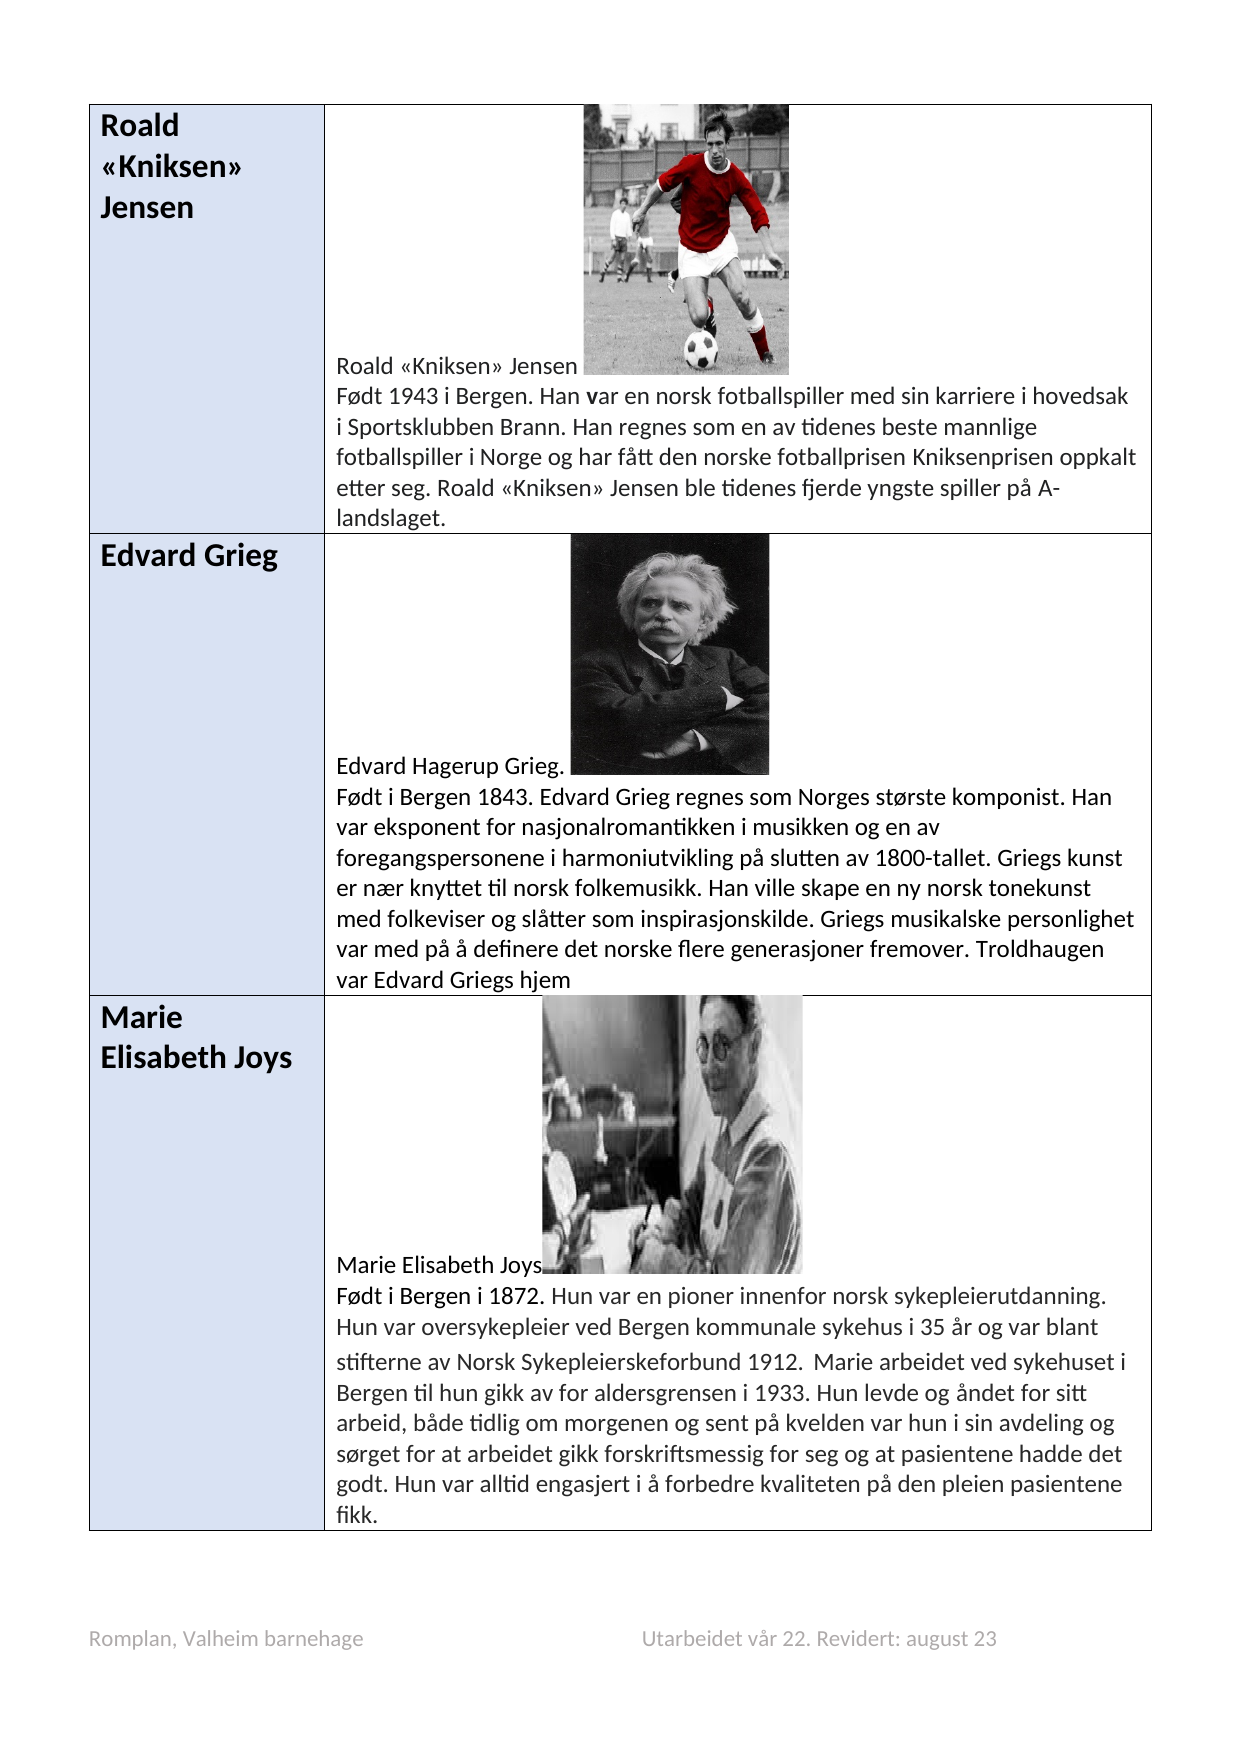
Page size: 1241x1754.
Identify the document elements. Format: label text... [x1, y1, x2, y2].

picture [542, 995, 803, 1274]
table_cell Roald «Kniksen» Jensen Født 1943 i Bergen. Han var en norsk fotballspiller med sin karriere i hovedsak i Sportsklubben Brann. Han regnes som en av tidenes beste mannlige fotballspiller i Norge og har fått den norske fotballprisen Kniksenprisen oppkalt etter seg. Roald «Kniksen» Jensen ble tidenes fjerde yngste spiller på A-landslaget. [325, 105, 583, 533]
table_cell Edvard Grieg [90, 534, 324, 995]
table_cell Roald «Kniksen» Jensen [90, 105, 324, 533]
table_cell Edvard Hagerup Grieg. Født i Bergen 1843. Edvard Grieg regnes som Norges største komponist. Han var eksponent for nasjonalromantikken i musikken og en av foregangspersonene i harmoniutvikling på slutten av 1800-tallet. Griegs kunst er nær knyttet til norsk folkemusikk. Han ville skape en ny norsk tonekunst med folkeviser og slåtter som inspirasjonskilde. Griegs musikalske personlighet var med på å definere det norske flere generasjoner fremover. Troldhaugen var Edvard Griegs hjem [325, 534, 1151, 995]
picture [570, 534, 770, 775]
picture [583, 104, 789, 375]
table_cell Roald «Kniksen» Jensen Født 1943 i Bergen. Han var en norsk fotballspiller med sin karriere i hovedsak i Sportsklubben Brann. Han regnes som en av tidenes beste mannlige fotballspiller i Norge og har fått den norske fotballprisen Kniksenprisen oppkalt etter seg. Roald «Kniksen» Jensen ble tidenes fjerde yngste spiller på A-landslaget. [452, 105, 1151, 533]
table_cell Marie Elisabeth Joys [90, 996, 324, 1530]
table_cell Marie Elisabeth Joys Født i Bergen i 1872. Hun var en pioner innenfor norsk sykepleierutdanning. Hun var oversykepleier ved Bergen kommunale sykehus i 35 år og var blant stifterne av Norsk Sykepleierskeforbund 1912. Marie arbeidet ved sykehuset i Bergen til hun gikk av for aldersgrensen i 1933. Hun levde og åndet for sitt arbeid, både tidlig om morgenen og sent på kvelden var hun i sin avdeling og sørget for at arbeidet gikk forskriftsmessig for seg og at pasientene hadde det godt. Hun var alltid engasjert i å forbedre kvaliteten på den pleien pasientene fikk. [325, 996, 1151, 1530]
